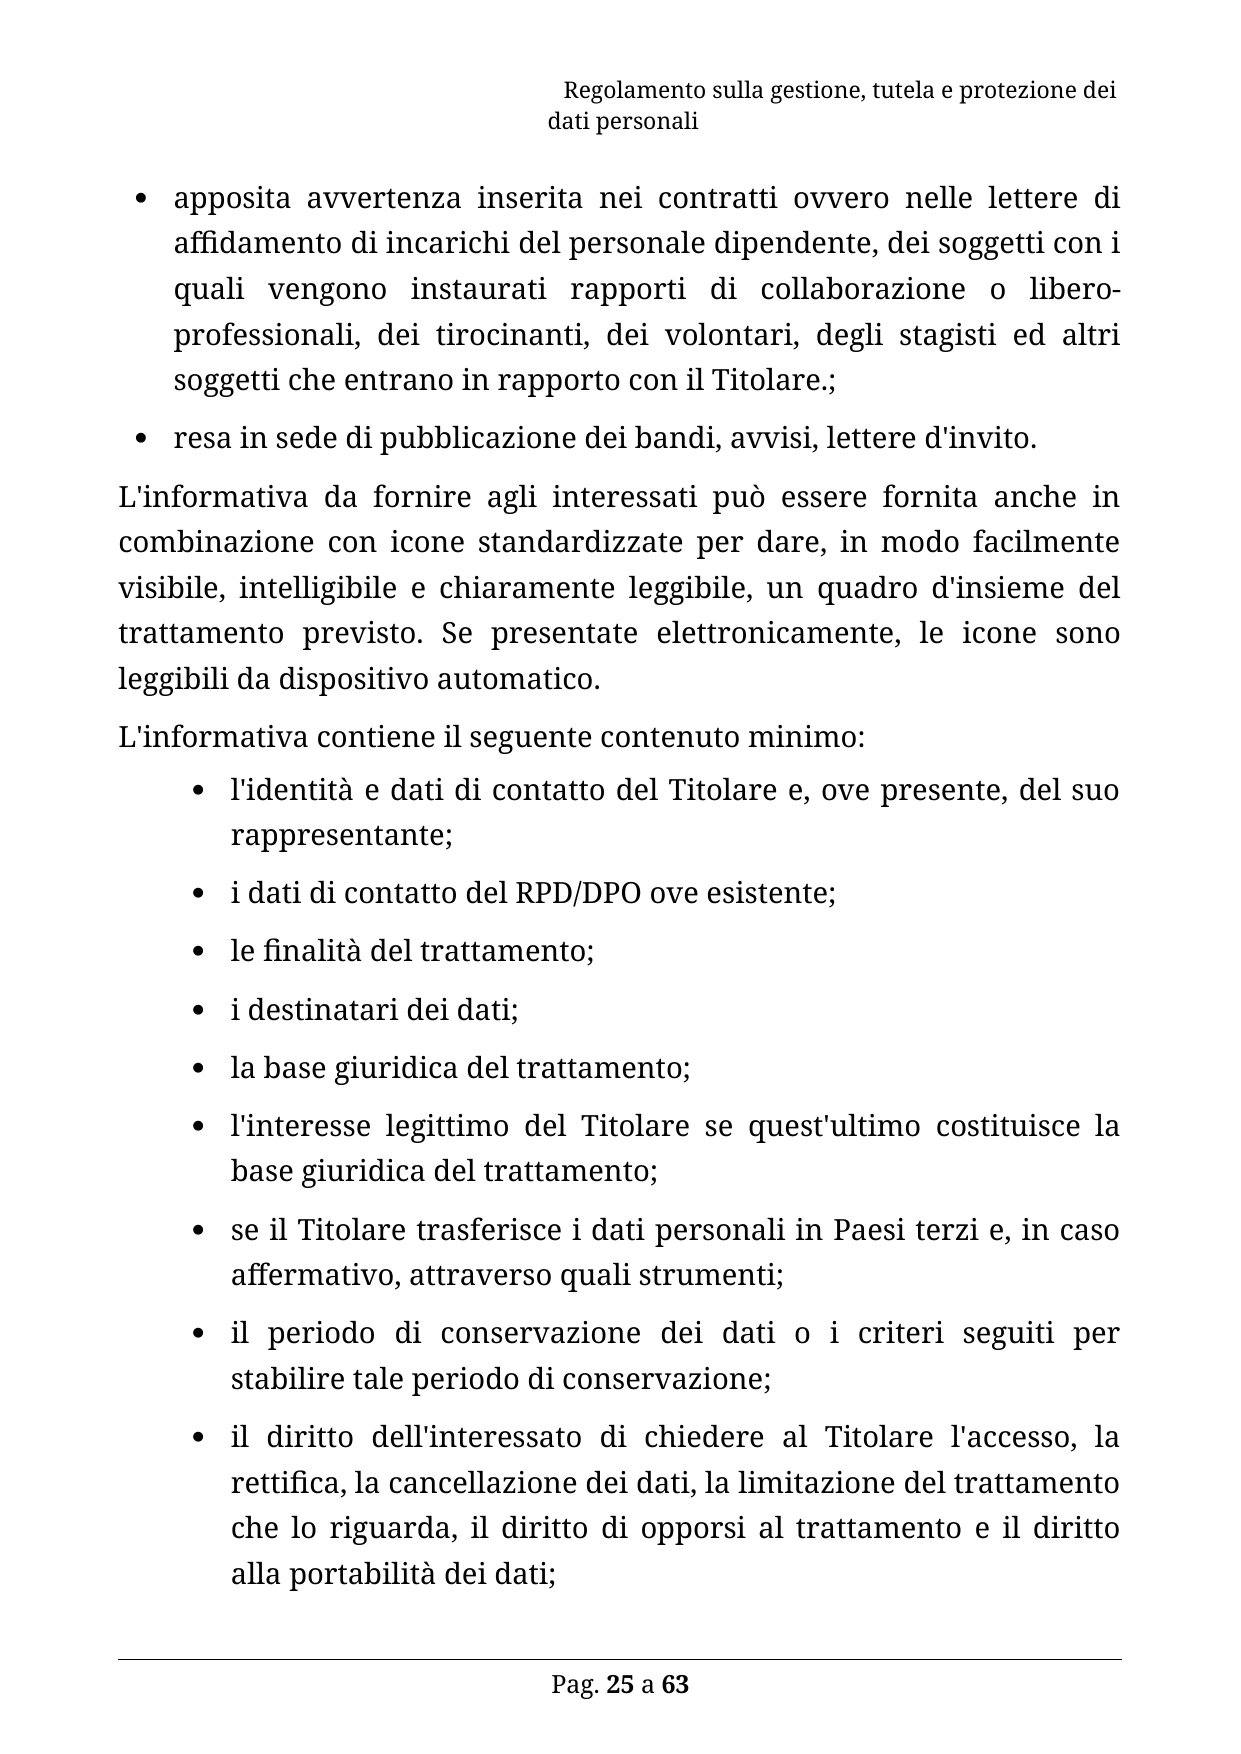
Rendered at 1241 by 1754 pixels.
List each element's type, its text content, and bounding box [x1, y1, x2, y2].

list le finalità del trattamento; [193, 931, 1122, 970]
list la base giuridica del trattamento; [193, 1047, 1122, 1087]
list se il Titolare trasferisce i dati personali in Paesi terzi e, in caso affermativo, attraverso quali strumenti; [193, 1209, 1122, 1294]
list l'interesse legittimo del Titolare se quest'ultimo costituisce la base giuridica del trattamento; [193, 1105, 1122, 1190]
text L'informativa da fornire agli interessati può essere fornita anche in combinazione con icone standardizzate per dare, in modo facilmente visibile, intelligibile e chiaramente leggibile, un quadro d'insieme del trattamento previsto. Se presentate elettronicamente, le icone sono leggibili da dispositivo automatico. [118, 476, 1122, 698]
list apposita avvertenza inserita nei contratti ovvero nelle lettere di affidamento di incarichi del personale dipendente, dei soggetti con i quali vengono instaurati rapporti di collaborazione o libero-professionali, dei tirocinanti, dei volontari, degli stagisti ed altri soggetti che entrano in rapporto con il Titolare.; [136, 177, 1122, 399]
list l'identità e dati di contatto del Titolare e, ove presente, del suo rappresentante; [193, 769, 1122, 854]
list il periodo di conservazione dei dati o i criteri seguiti per stabilire tale periodo di conservazione; [193, 1312, 1122, 1398]
list i dati di contatto del RPD/DPO ove esistente; [193, 872, 1122, 912]
list il diritto dell'interessato di chiedere al Titolare l'accesso, la rettifica, la cancellazione dei dati, la limitazione del trattamento che lo riguarda, il diritto di opporsi al trattamento e il diritto alla portabilità dei dati; [193, 1416, 1122, 1593]
list resa in sede di pubblicazione dei bandi, avvisi, lettere d'invito. [136, 418, 1122, 457]
list i destinatari dei dati; [193, 989, 1122, 1028]
text L'informativa contiene il seguente contenuto minimo: [118, 717, 1122, 756]
